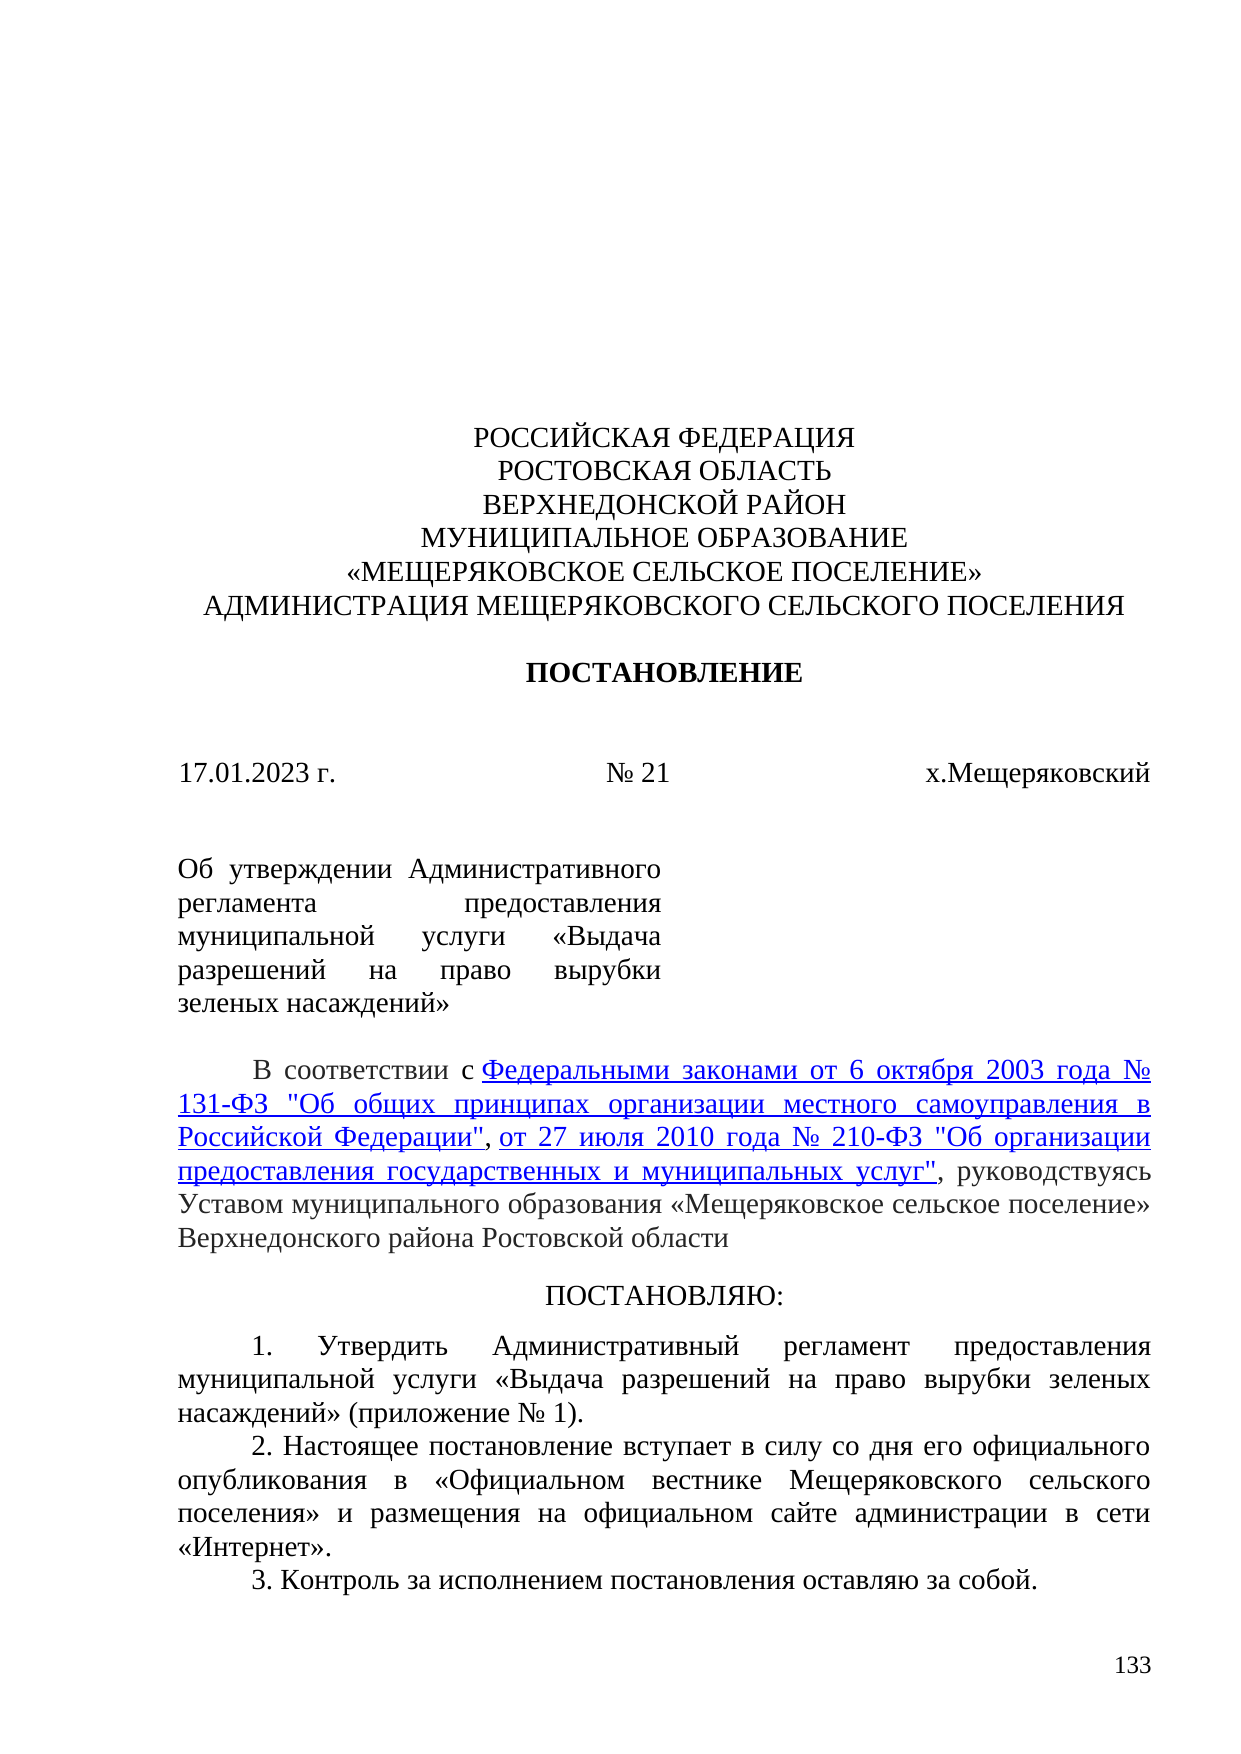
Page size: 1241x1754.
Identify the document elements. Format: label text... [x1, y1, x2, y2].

text 3. Контроль за исполнением постановления оставляю за собой. [177, 1562, 1152, 1596]
text 2. Настоящее постановление вступает в силу со дня его официального опубликования в «Официальном вестнике Мещеряковского сельского поселения» и размещения на официальном сайте администрации в сети «Интернет». [177, 1428, 1152, 1562]
text 1. Утвердить Административный регламент предоставления муниципальной услуги «Выдача разрешений на право вырубки зеленых насаждений» (приложение № 1). [177, 1328, 1152, 1428]
text ПОСТАНОВЛЕНИЕ [177, 655, 1152, 688]
text МУНИЦИПАЛЬНОЕ ОБРАЗОВАНИЕ [177, 521, 1152, 554]
text ВЕРХНЕДОНСКОЙ РАЙОН [177, 487, 1152, 521]
text Об утверждении Административного регламента предоставления муниципальной услуги «Выдача разрешений на право вырубки зеленых насаждений» [177, 851, 661, 1019]
text АДМИНИСТРАЦИЯ МЕЩЕРЯКОВСКОГО СЕЛЬСКОГО ПОСЕЛЕНИЯ [177, 588, 1152, 621]
text В соответствии с Федеральными законами от 6 октября 2003 года № 131-ФЗ "Об общих принципах организации местного самоуправления в Российской Федерации", от 27 июля 2010 года № 210-ФЗ "Об организации предоставления государственных и муниципальных услуг", руководствуясь Уставом муниципального образования «Мещеряковское сельское поселение» Верхнедонского района Ростовской области [177, 1052, 1152, 1254]
text ПОСТАНОВЛЯЮ: [177, 1254, 1152, 1312]
text 17.01.2023 г. № 21 х.Мещеряковский [177, 755, 1152, 789]
text РОСТОВСКАЯ ОБЛАСТЬ [177, 453, 1152, 487]
text РОССИЙСКАЯ ФЕДЕРАЦИЯ [177, 420, 1152, 453]
text «МЕЩЕРЯКОВСКОЕ СЕЛЬСКОЕ ПОСЕЛЕНИЕ» [177, 554, 1152, 588]
